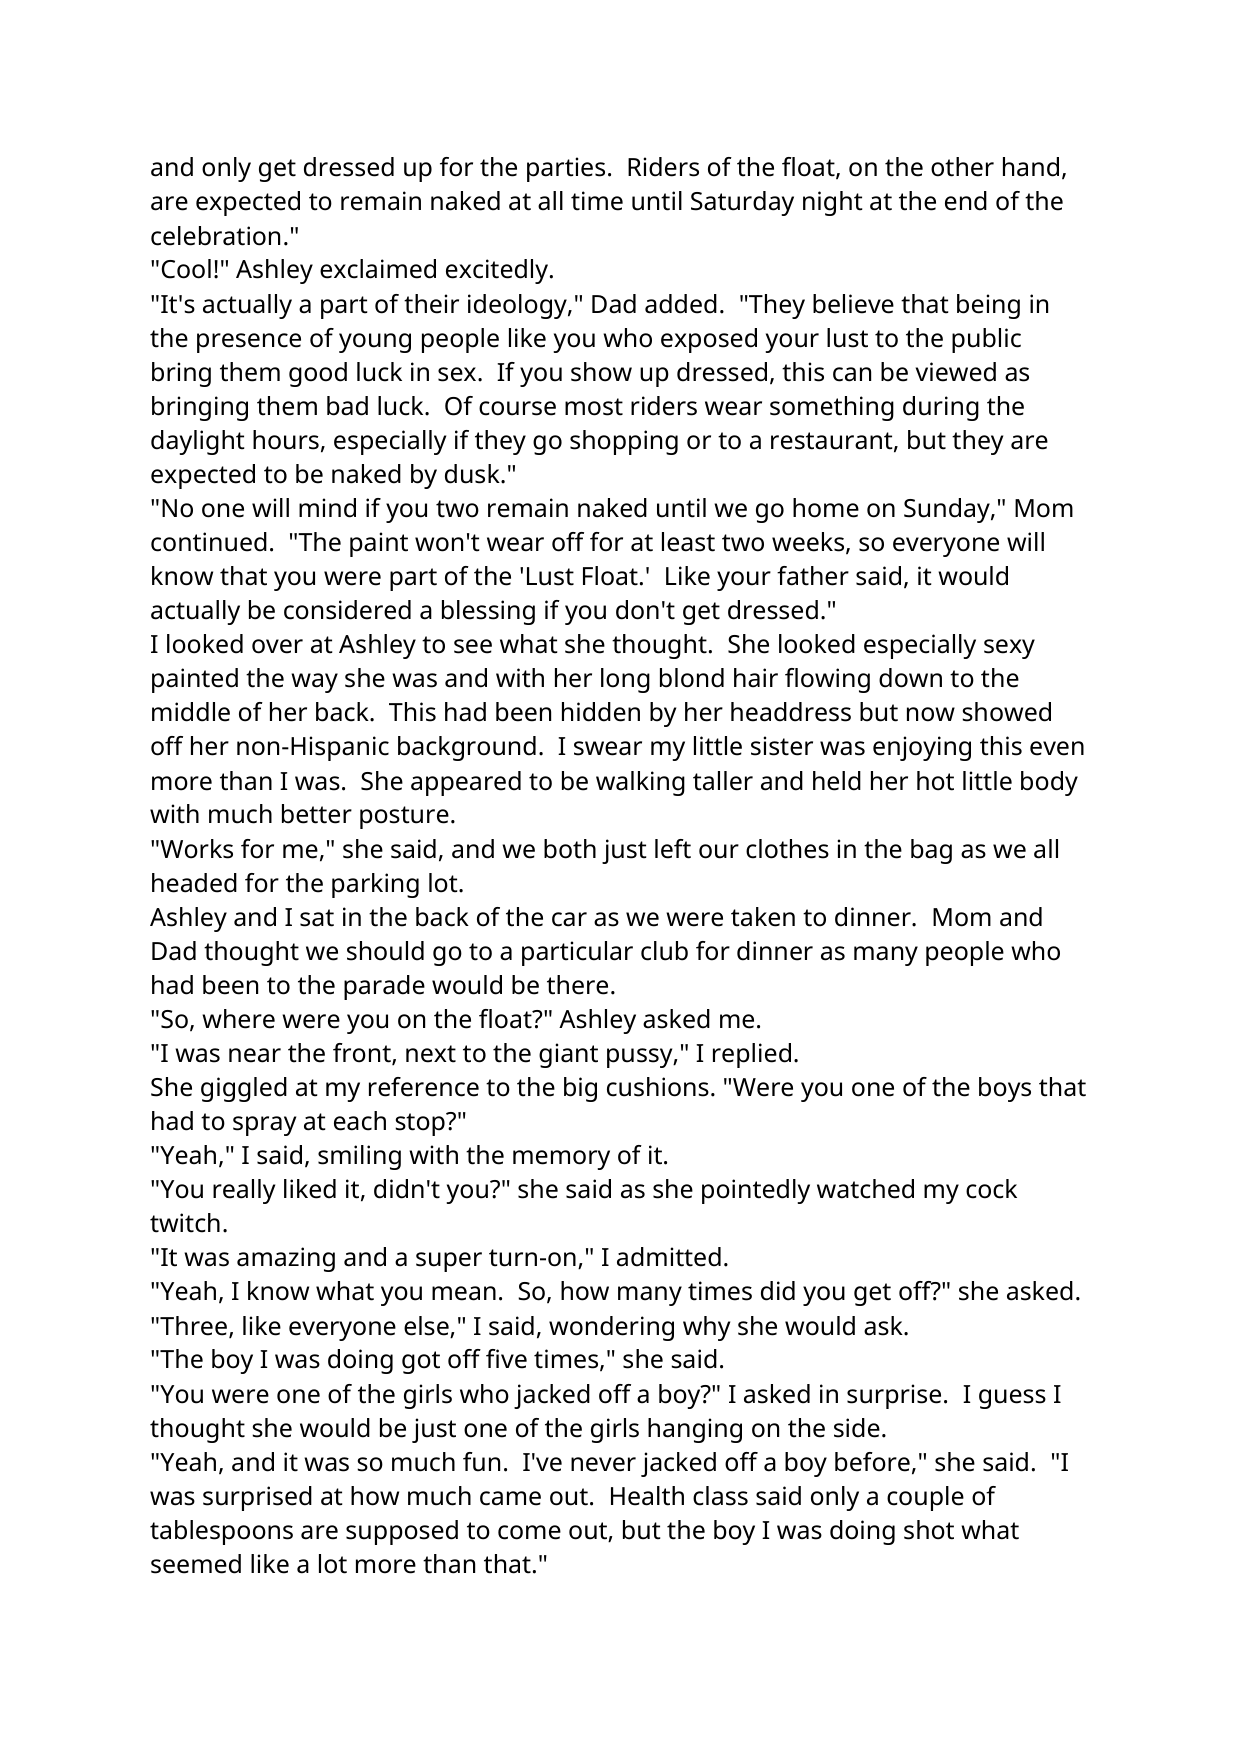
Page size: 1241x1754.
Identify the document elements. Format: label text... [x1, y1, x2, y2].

text "I was near the front, next to the giant pussy," I replied. [150, 1036, 1090, 1070]
text "You really liked it, didn't you?" she said as she pointedly watched my cock twitch. [150, 1172, 1090, 1240]
text "It was amazing and a super turn-on," I admitted. [150, 1240, 1090, 1274]
text I looked over at Ashley to see what she thought. She looked especially sexy painted the way she was and with her long blond hair flowing down to the middle of her back. This had been hidden by her headdress but now showed off her non-Hispanic background. I swear my little sister was enjoying this even more than I was. She appeared to be walking taller and held her hot little body with much better posture. [150, 627, 1090, 831]
text "No one will mind if you two remain naked until we go home on Sunday," Mom continued. "The paint won't wear off for at least two weeks, so everyone will know that you were part of the 'Lust Float.' Like your father said, it would actually be considered a blessing if you don't get dressed." [150, 491, 1090, 627]
text "You were one of the girls who jacked off a boy?" I asked in surprise. I guess I thought she would be just one of the girls hanging on the side. [150, 1376, 1090, 1444]
text "Yeah," I said, smiling with the memory of it. [150, 1138, 1090, 1172]
text "The boy I was doing got off five times," she said. [150, 1342, 1090, 1376]
text "It's actually a part of their ideology," Dad added. "They believe that being in the presence of young people like you who exposed your lust to the public bring them good luck in sex. If you show up dressed, this can be viewed as bringing them bad luck. Of course most riders wear something during the daylight hours, especially if they go shopping or to a restaurant, but they are expected to be naked by dusk." [150, 286, 1090, 491]
text "Cool!" Ashley exclaimed excitedly. [150, 252, 1090, 286]
text "Three, like everyone else," I said, wondering why she would ask. [150, 1308, 1090, 1342]
text She giggled at my reference to the big cushions. "Were you one of the boys that had to spray at each stop?" [150, 1070, 1090, 1138]
text "So, where were you on the float?" Ashley asked me. [150, 1002, 1090, 1036]
text "Yeah, and it was so much fun. I've never jacked off a boy before," she said. "I was surprised at how much came out. Health class said only a couple of tablespoons are supposed to come out, but the boy I was doing shot what seemed like a lot more than that." [150, 1444, 1090, 1581]
text "Works for me," she said, and we both just left our clothes in the bag as we all headed for the parking lot. [150, 831, 1090, 899]
text "Yeah, I know what you mean. So, how many times did you get off?" she asked. [150, 1274, 1090, 1308]
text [150, 150, 1090, 252]
text Ashley and I sat in the back of the car as we were taken to dinner. Mom and Dad thought we should go to a particular club for dinner as many people who had been to the parade would be there. [150, 899, 1090, 1002]
